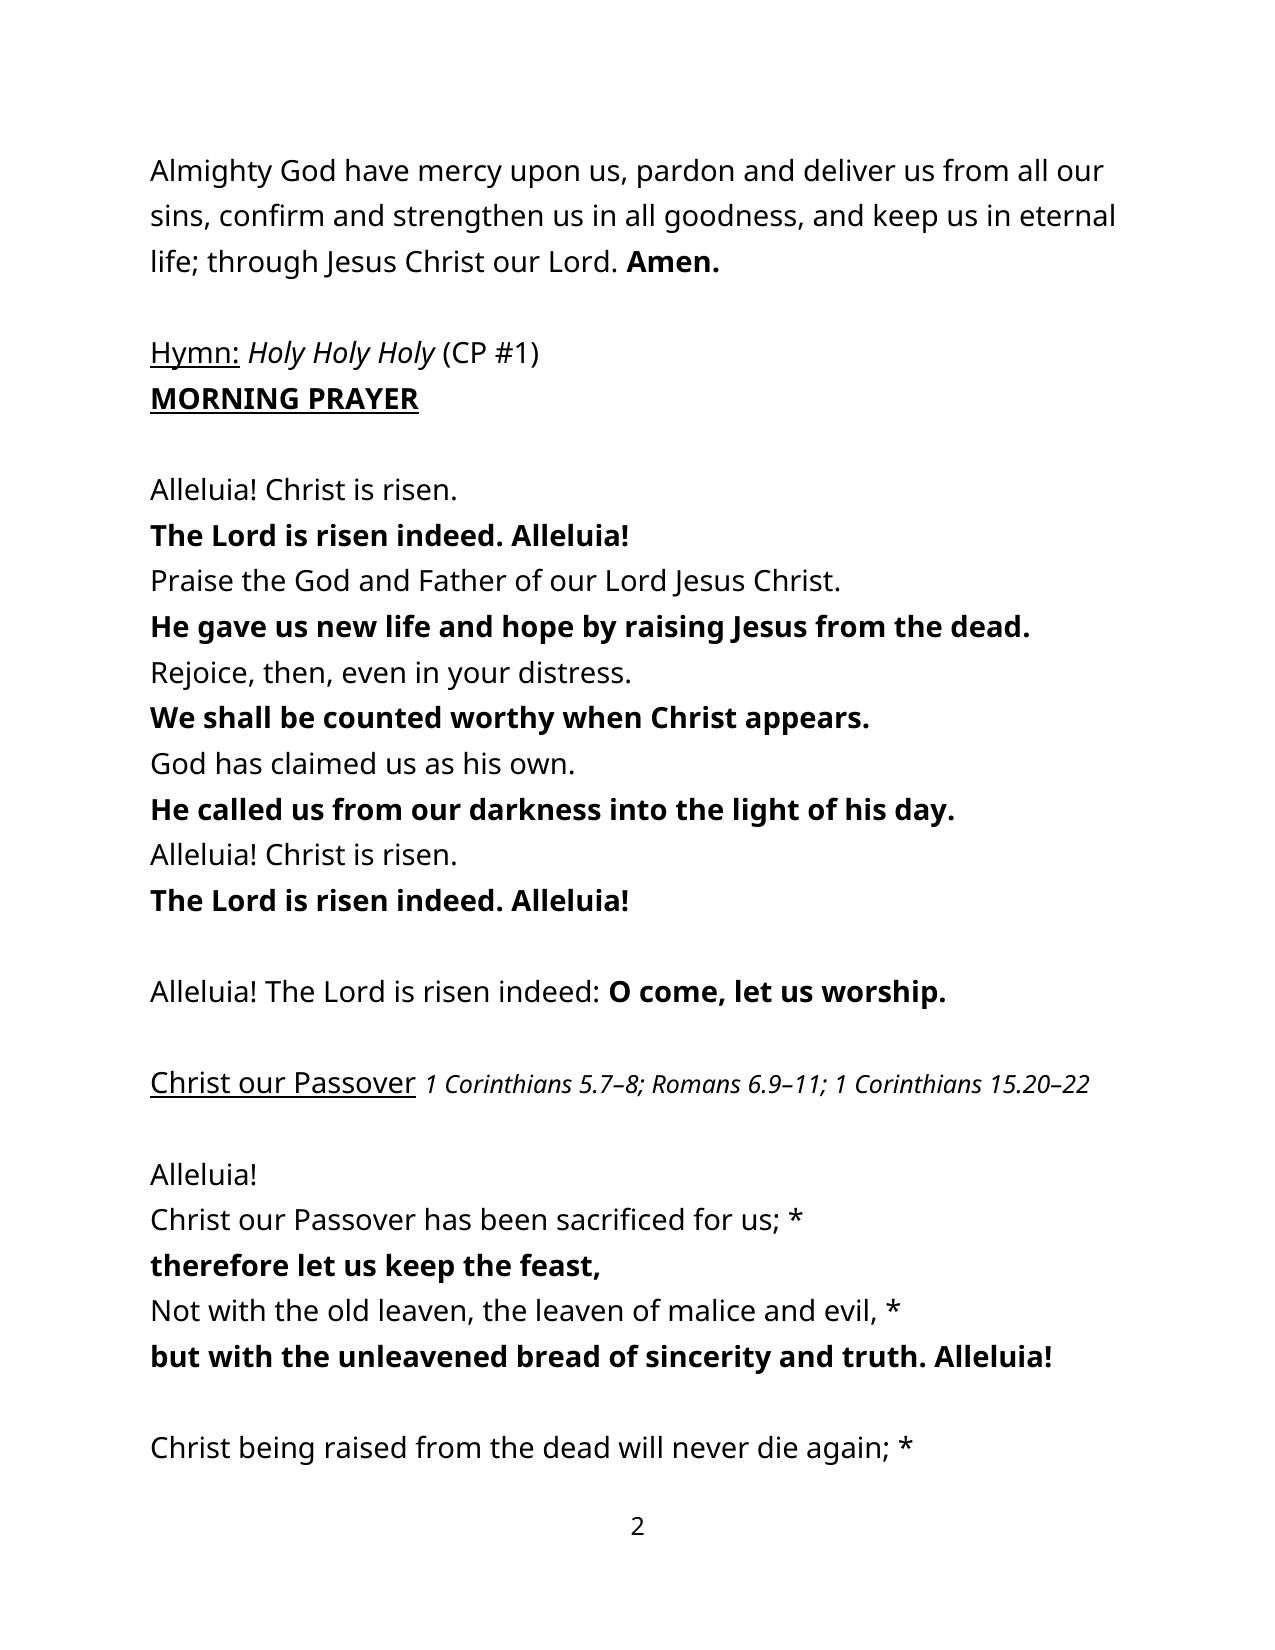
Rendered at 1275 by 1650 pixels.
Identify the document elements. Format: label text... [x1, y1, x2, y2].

text Not with the old leaven, the leaven of malice and evil, * [150, 1291, 1125, 1330]
text He gave us new life and hope by raising Jesus from the dead. [150, 606, 1125, 646]
text Alleluia! The Lord is risen indeed: O come, let us worship. [150, 971, 1125, 1011]
text Praise the God and Father of our Lord Jesus Christ. [150, 561, 1125, 600]
text Christ our Passover 1 Corinthians 5.7–8; Romans 6.9–11; 1 Corinthians 15.20–22 [150, 1062, 1125, 1102]
text Alleluia! [150, 1154, 1125, 1193]
text The Lord is risen indeed. Alleluia! [150, 880, 1125, 920]
text He called us from our darkness into the light of his day. [150, 789, 1125, 828]
text Alleluia! Christ is risen. [150, 834, 1125, 874]
text Alleluia! Christ is risen. [150, 469, 1125, 509]
text Rejoice, then, even in your distress. [150, 652, 1125, 692]
text God has claimed us as his own. [150, 743, 1125, 783]
text MORNING PRAYER [150, 378, 1125, 418]
text Almighty God have mercy upon us, pardon and deliver us from all our sins, confirm and strengthen us in all goodness, and keep us in eternal life; through Jesus Christ our Lord. Amen. [150, 150, 1125, 281]
text but with the unleavened bread of sincerity and truth. Alleluia! [150, 1336, 1125, 1376]
text Christ being raised from the dead will never die again; * [150, 1427, 1125, 1467]
text Hymn: Holy Holy Holy (CP #1) [150, 332, 1125, 372]
text We shall be counted worthy when Christ appears. [150, 697, 1125, 737]
text Christ our Passover has been sacrificed for us; * [150, 1199, 1125, 1239]
text therefore let us keep the feast, [150, 1245, 1125, 1285]
text The Lord is risen indeed. Alleluia! [150, 515, 1125, 555]
